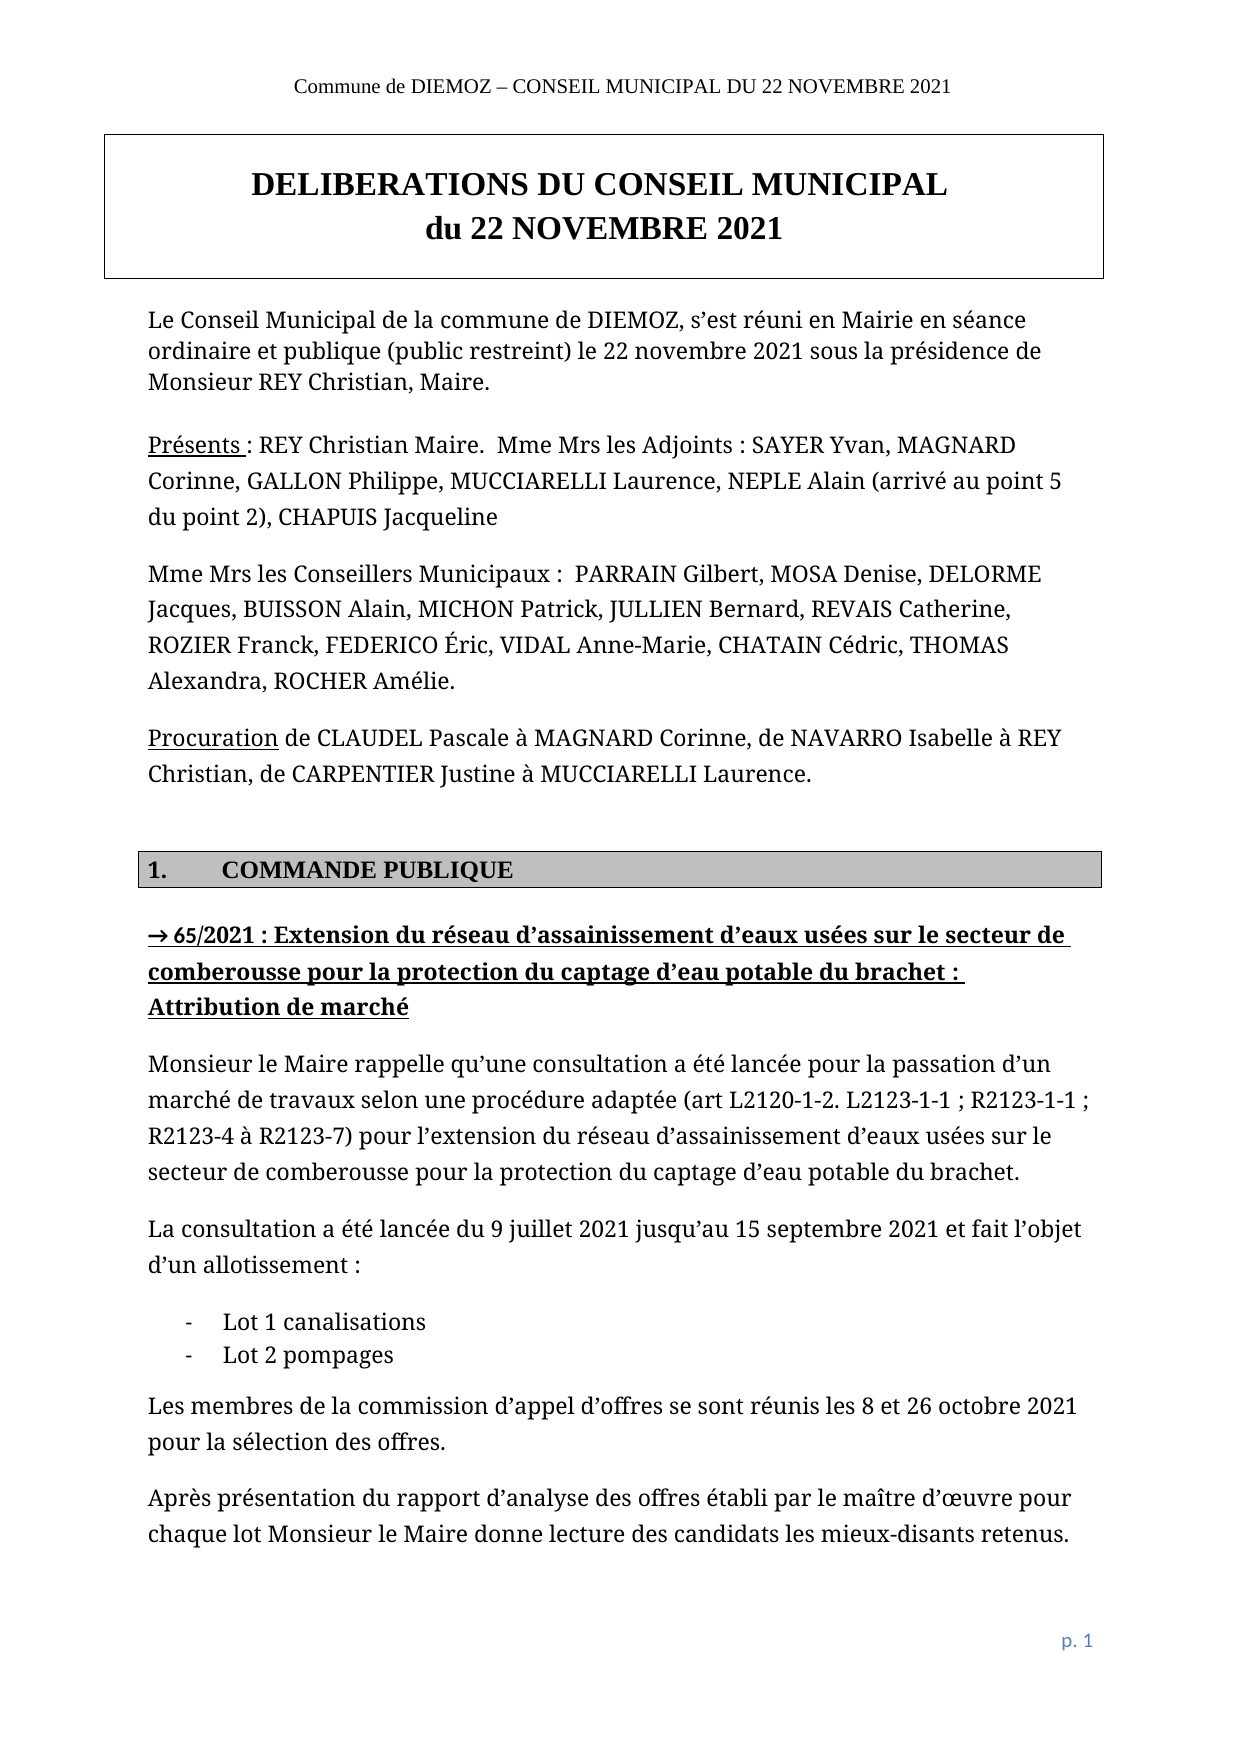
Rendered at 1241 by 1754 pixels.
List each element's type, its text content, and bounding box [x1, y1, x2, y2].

text Les membres de la commission d’appel d’offres se sont réunis les 8 et 26 octobre 2021 pour la sélection des offres. [148, 1389, 1093, 1457]
list Lot 1 canalisations [185, 1305, 1093, 1337]
text Après présentation du rapport d’analyse des offres établi par le maître d’œuvre pour chaque lot Monsieur le Maire donne lecture des candidats les mieux-disants retenus. [148, 1482, 1093, 1549]
text Mme Mrs les Conseillers Municipaux : PARRAIN Gilbert, MOSA Denise, DELORME Jacques, BUISSON Alain, MICHON Patrick, JULLIEN Bernard, REVAIS Catherine, ROZIER Franck, FEDERICO Éric, VIDAL Anne-Marie, CHATAIN Cédric, THOMAS Alexandra, ROCHER Amélie. [148, 557, 1093, 697]
text La consultation a été lancée du 9 juillet 2021 jusqu’au 15 septembre 2021 et fait l’objet d’un allotissement : [148, 1213, 1093, 1280]
text Procuration de CLAUDEL Pascale à MAGNARD Corinne, de NAVARRO Isabelle à REY Christian, de CARPENTIER Justine à MUCCIARELLI Laurence. [148, 722, 1093, 789]
text → 65/2021 : Extension du réseau d’assainissement d’eaux usées sur le secteur de comberousse pour la protection du captage d’eau potable du brachet : Attribution de marché [148, 919, 1093, 1023]
text Présents : REY Christian Maire. Mme Mrs les Adjoints : SAYER Yvan, MAGNARD Corinne, GALLON Philippe, MUCCIARELLI Laurence, NEPLE Alain (arrivé au point 5 du point 2), CHAPUIS Jacqueline [148, 429, 1093, 532]
text Le Conseil Municipal de la commune de DIEMOZ, s’est réuni en Mairie en séance ordinaire et publique (public restreint) le 22 novembre 2021 sous la présidence de Monsieur REY Christian, Maire. [148, 304, 1093, 398]
text Monsieur le Maire rappelle qu’une consultation a été lancée pour la passation d’un marché de travaux selon une procédure adaptée (art L2120-1-2. L2123-1-1 ; R2123-1-1 ; R2123-4 à R2123-7) pour l’extension du réseau d’assainissement d’eaux usées sur le secteur de comberousse pour la protection du captage d’eau potable du brachet. [148, 1048, 1093, 1187]
list Lot 2 pompages [185, 1339, 1093, 1370]
list COMMANDE PUBLIQUE [139, 852, 1101, 887]
